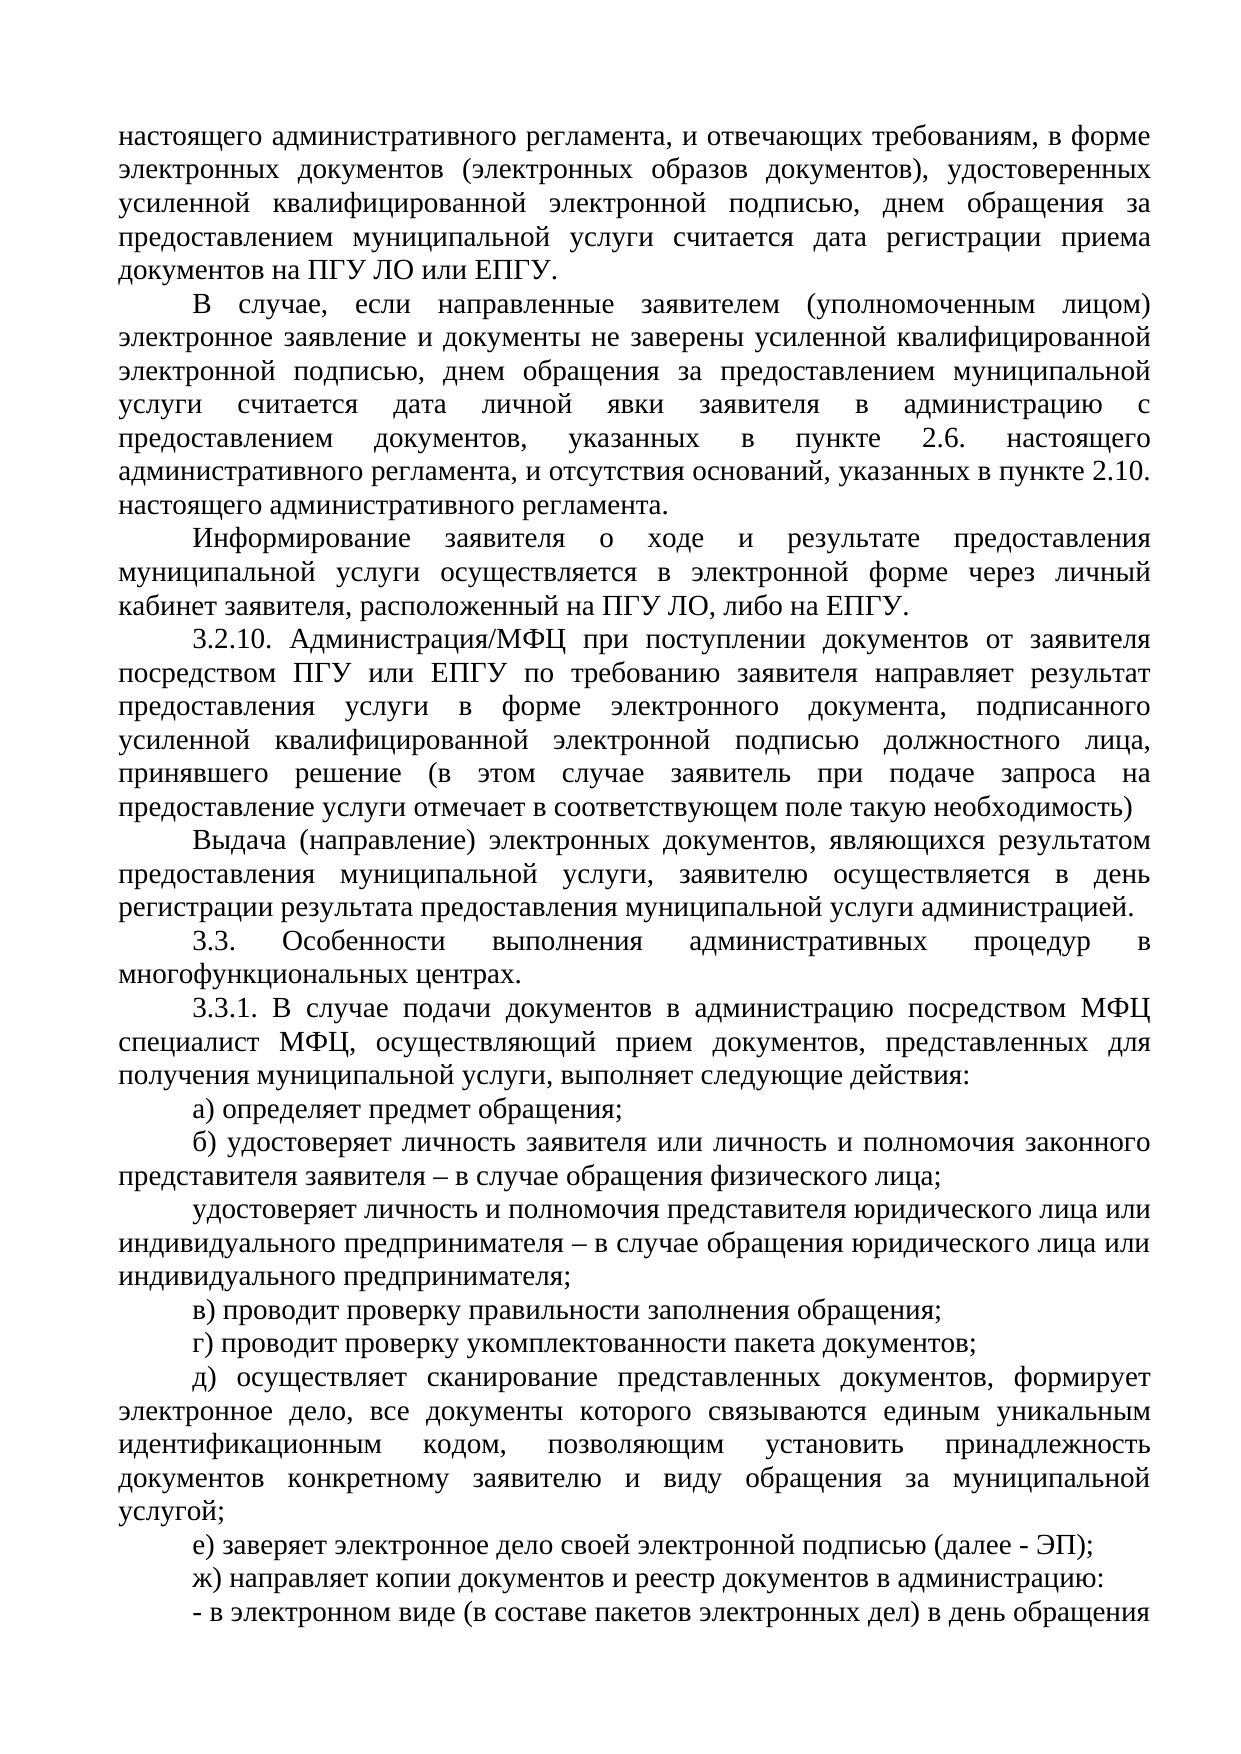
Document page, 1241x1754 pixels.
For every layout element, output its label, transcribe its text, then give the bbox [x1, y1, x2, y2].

text д) осуществляет сканирование представленных документов, формирует электронное дело, все документы которого связываются единым уникальным идентификационным кодом, позволяющим установить принадлежность документов конкретному заявителю и виду обращения за муниципальной услугой; [118, 1359, 1152, 1527]
text а) определяет предмет обращения; [118, 1091, 1152, 1124]
text б) удостоверяет личность заявителя или личность и полномочия законного представителя заявителя – в случае обращения физического лица; [118, 1124, 1152, 1191]
text удостоверяет личность и полномочия представителя юридического лица или индивидуального предпринимателя – в случае обращения юридического лица или индивидуального предпринимателя; [118, 1191, 1152, 1292]
text е) заверяет электронное дело своей электронной подписью (далее - ЭП); [118, 1527, 1152, 1560]
text Информирование заявителя о ходе и результате предоставления муниципальной услуги осуществляется в электронной форме через личный кабинет заявителя, расположенный на ПГУ ЛО, либо на ЕПГУ. [118, 521, 1152, 621]
text 3.3. Особенности выполнения административных процедур в многофункциональных центрах. [118, 923, 1152, 990]
text Выдача (направление) электронных документов, являющихся результатом предоставления муниципальной услуги, заявителю осуществляется в день регистрации результата предоставления муниципальной услуги администрацией. [118, 822, 1152, 923]
text г) проводит проверку укомплектованности пакета документов; [118, 1326, 1152, 1359]
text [118, 1594, 1152, 1627]
text 3.3.1. В случае подачи документов в администрацию посредством МФЦ специалист МФЦ, осуществляющий прием документов, представленных для получения муниципальной услуги, выполняет следующие действия: [118, 990, 1152, 1091]
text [118, 118, 1152, 286]
text 3.2.10. Администрация/МФЦ при поступлении документов от заявителя посредством ПГУ или ЕПГУ по требованию заявителя направляет результат предоставления услуги в форме электронного документа, подписанного усиленной квалифицированной электронной подписью должностного лица, принявшего решение (в этом случае заявитель при подаче запроса на предоставление услуги отмечает в соответствующем поле такую необходимость) [118, 621, 1152, 822]
text В случае, если направленные заявителем (уполномоченным лицом) электронное заявление и документы не заверены усиленной квалифицированной электронной подписью, днем обращения за предоставлением муниципальной услуги считается дата личной явки заявителя в администрацию с предоставлением документов, указанных в пункте 2.6. настоящего административного регламента, и отсутствия оснований, указанных в пункте 2.10. настоящего административного регламента. [118, 286, 1152, 521]
text ж) направляет копии документов и реестр документов в администрацию: [118, 1560, 1152, 1594]
text в) проводит проверку правильности заполнения обращения; [118, 1292, 1152, 1326]
